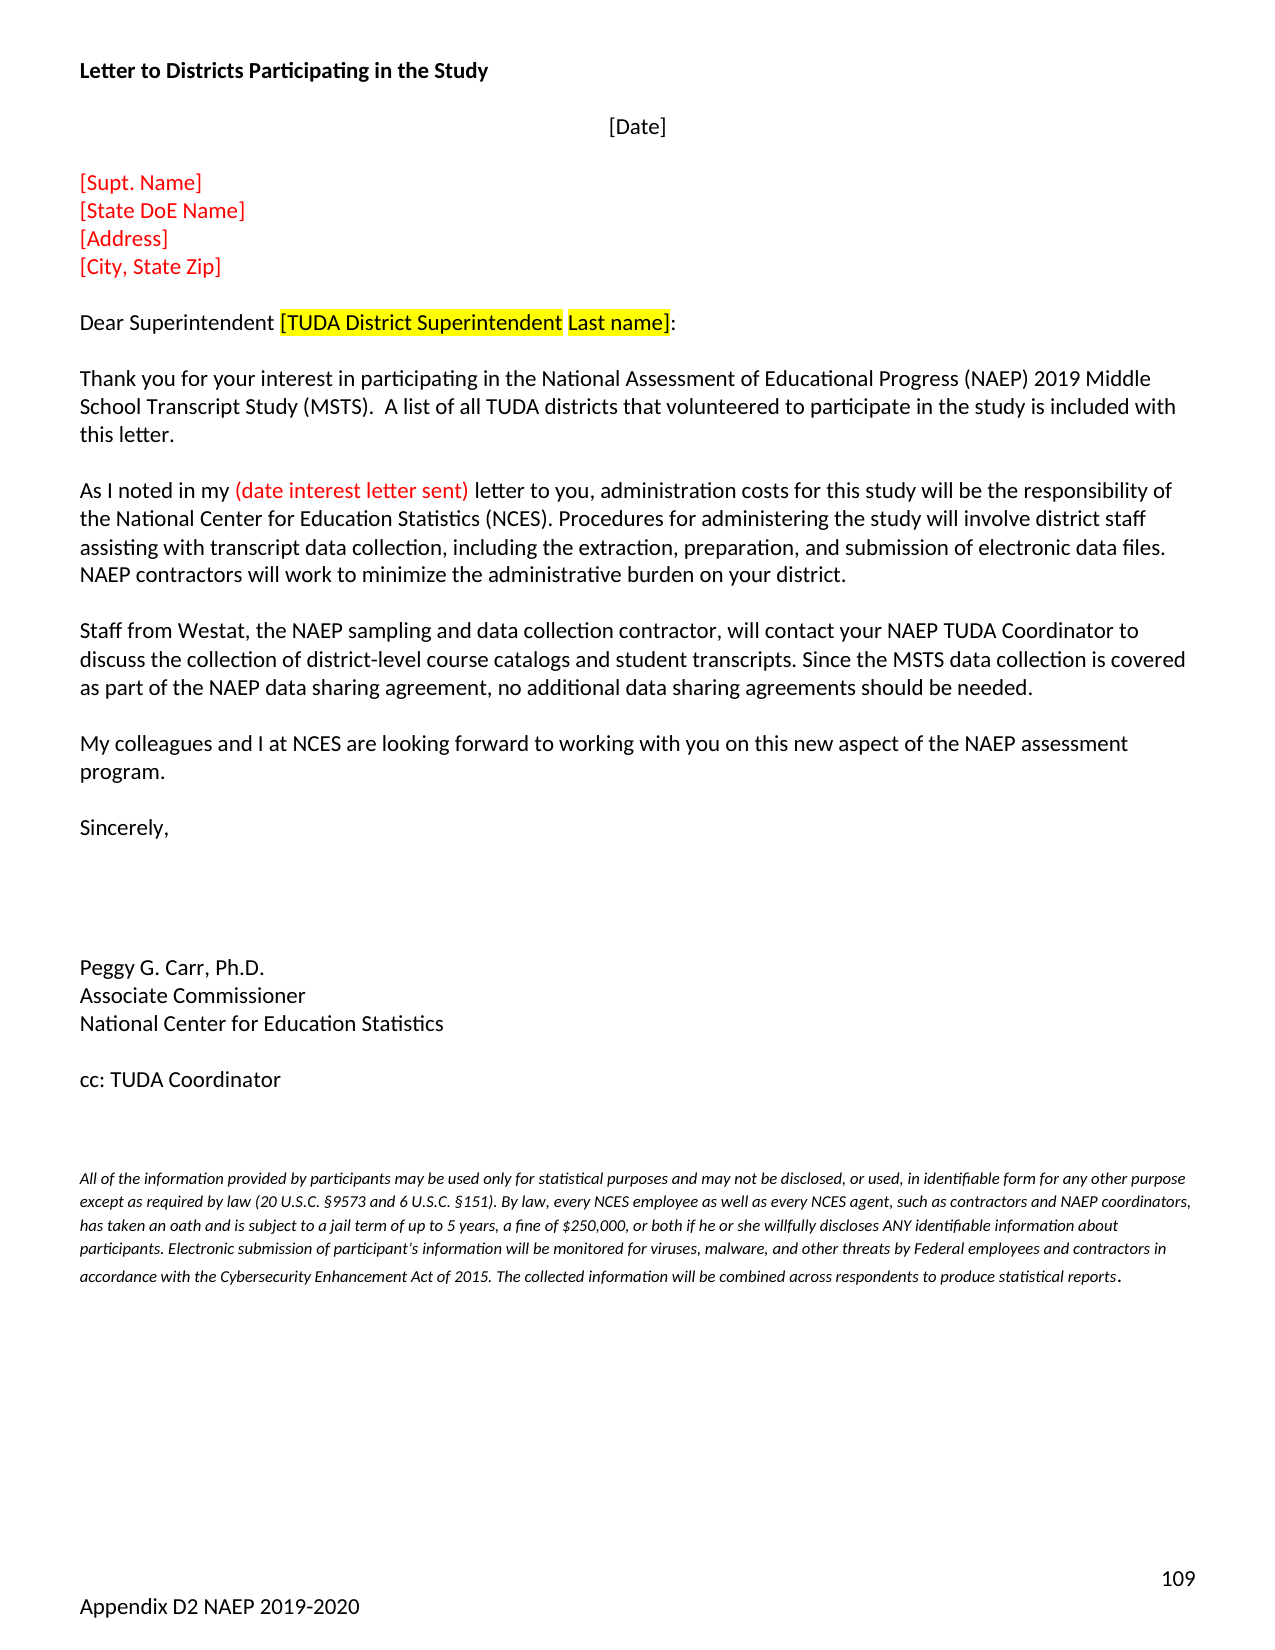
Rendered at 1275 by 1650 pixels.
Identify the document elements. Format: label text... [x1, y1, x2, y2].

text All of the information provided by participants may be used only for statistical purposes and may not be disclosed, or used, in identifiable form for any other purpose except as required by law (20 U.S.C. §9573 and 6 U.S.C. §151). By law, every NCES employee as well as every NCES agent, such as contractors and NAEP coordinators, has taken an oath and is subject to a jail term of up to 5 years, a fine of $250,000, or both if he or she willfully discloses ANY identifiable information about participants. Electronic submission of participant’s information will be monitored for viruses, malware, and other threats by Federal employees and contractors in accordance with the Cybersecurity Enhancement Act of 2015. The collected information will be combined across respondents to produce statistical reports. [79, 1168, 1196, 1288]
text Peggy G. Carr, Ph.D. [79, 953, 1196, 981]
text [Date] [79, 112, 1196, 140]
text [Supt. Name] [State DoE Name] [Address] [City, State Zip] [79, 168, 1196, 280]
text National Center for Education Statistics [79, 1009, 1196, 1037]
text As I noted in my (date interest letter sent) letter to you, administration costs for this study will be the responsibility of the National Center for Education Statistics (NCES). Procedures for administering the study will involve district staff assisting with transcript data collection, including the extraction, preparation, and submission of electronic data files. NAEP contractors will work to minimize the administrative burden on your district. [79, 477, 1196, 589]
text Dear Superintendent [TUDA District Superintendent Last name]: [79, 308, 1196, 336]
text cc: TUDA Coordinator [79, 1065, 1196, 1093]
text Associate Commissioner [79, 981, 1196, 1009]
text Staff from Westat, the NAEP sampling and data collection contractor, will contact your NAEP TUDA Coordinator to discuss the collection of district-level course catalogs and student transcripts. Since the MSTS data collection is covered as part of the NAEP data sharing agreement, no additional data sharing agreements should be needed. [79, 617, 1196, 701]
text Thank you for your interest in participating in the National Assessment of Educational Progress (NAEP) 2019 Middle School Transcript Study (MSTS). A list of all TUDA districts that volunteered to participate in the study is included with this letter. [79, 364, 1196, 448]
text My colleagues and I at NCES are looking forward to working with you on this new aspect of the NAEP assessment program. [79, 729, 1196, 785]
text Letter to Districts Participating in the Study [79, 56, 1196, 84]
text Sincerely, [79, 813, 1196, 841]
